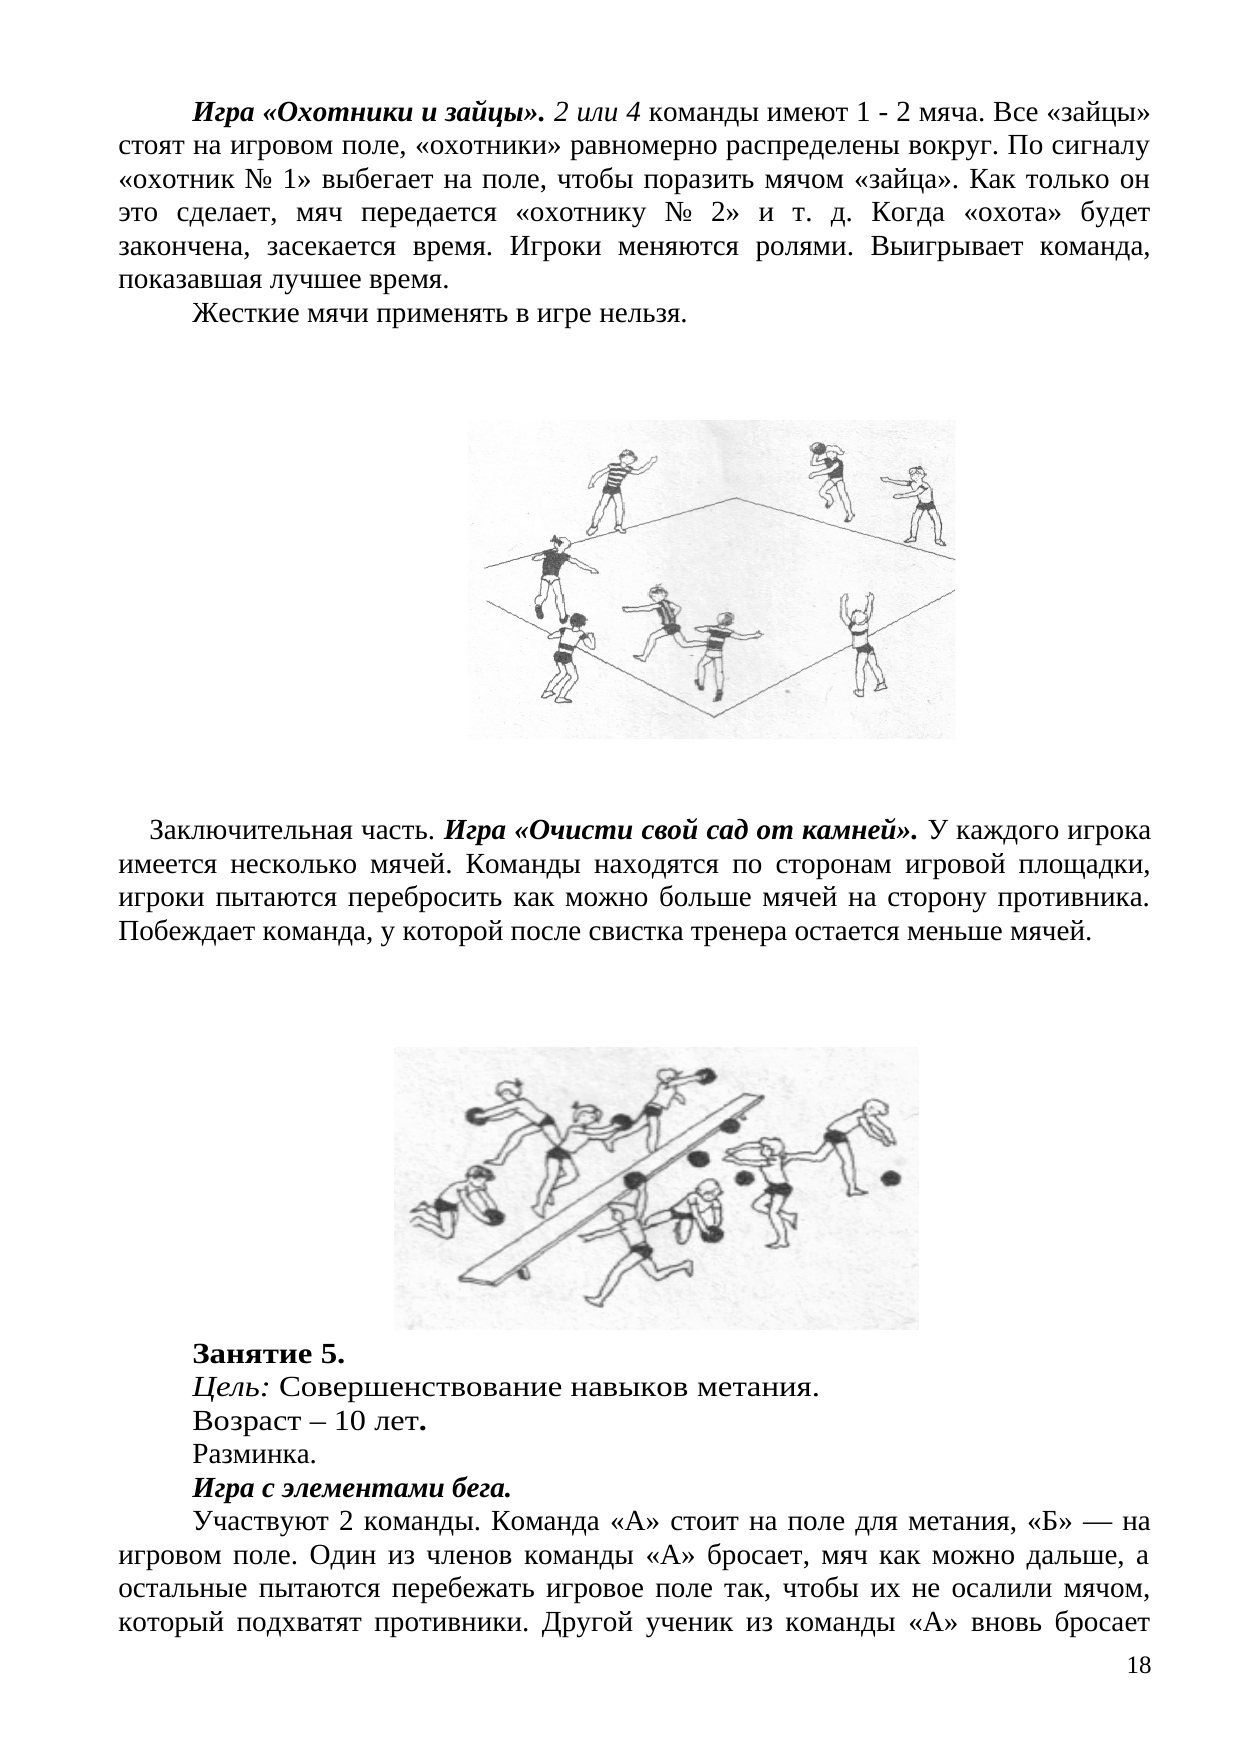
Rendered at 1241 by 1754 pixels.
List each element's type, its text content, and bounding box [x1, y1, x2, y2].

text Занятие 5. [118, 1034, 1151, 1369]
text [118, 1503, 1151, 1638]
text Разминка. [118, 1436, 1151, 1470]
text Заключительная часть. Игра «Очисти свой сад от камней». У каждого игрока имеется несколько мячей. Команды находятся по сторонам игровой площадки, игроки пытаются перебросить как можно больше мячей на сторону противника. Побеждает команда, у которой после свистка тренера остается меньше мячей. [118, 396, 1151, 946]
text Возраст – 10 лет. [118, 1403, 1151, 1436]
text Цель: Совершенствование навыков метания. [118, 1369, 1151, 1403]
text Игра с элементами бега. [118, 1470, 1151, 1503]
text Жесткие мячи применять в игре нельзя. [118, 295, 1151, 328]
text Игра «Охотники и зайцы». 2 или 4 команды имеют 1 - 2 мяча. Все «зайцы» стоят на игровом поле, «охотники» равномерно распределены вокруг. По сигналу «охотник № 1» выбегает на поле, чтобы поразить мячом «зайца». Как только он это сделает, мяч передается «охотнику № 2» и т. д. Когда «охота» будет закончена, засекается время. Игроки меняются ролями. Выигрывает команда, показавшая лучшее время. [118, 94, 1151, 295]
